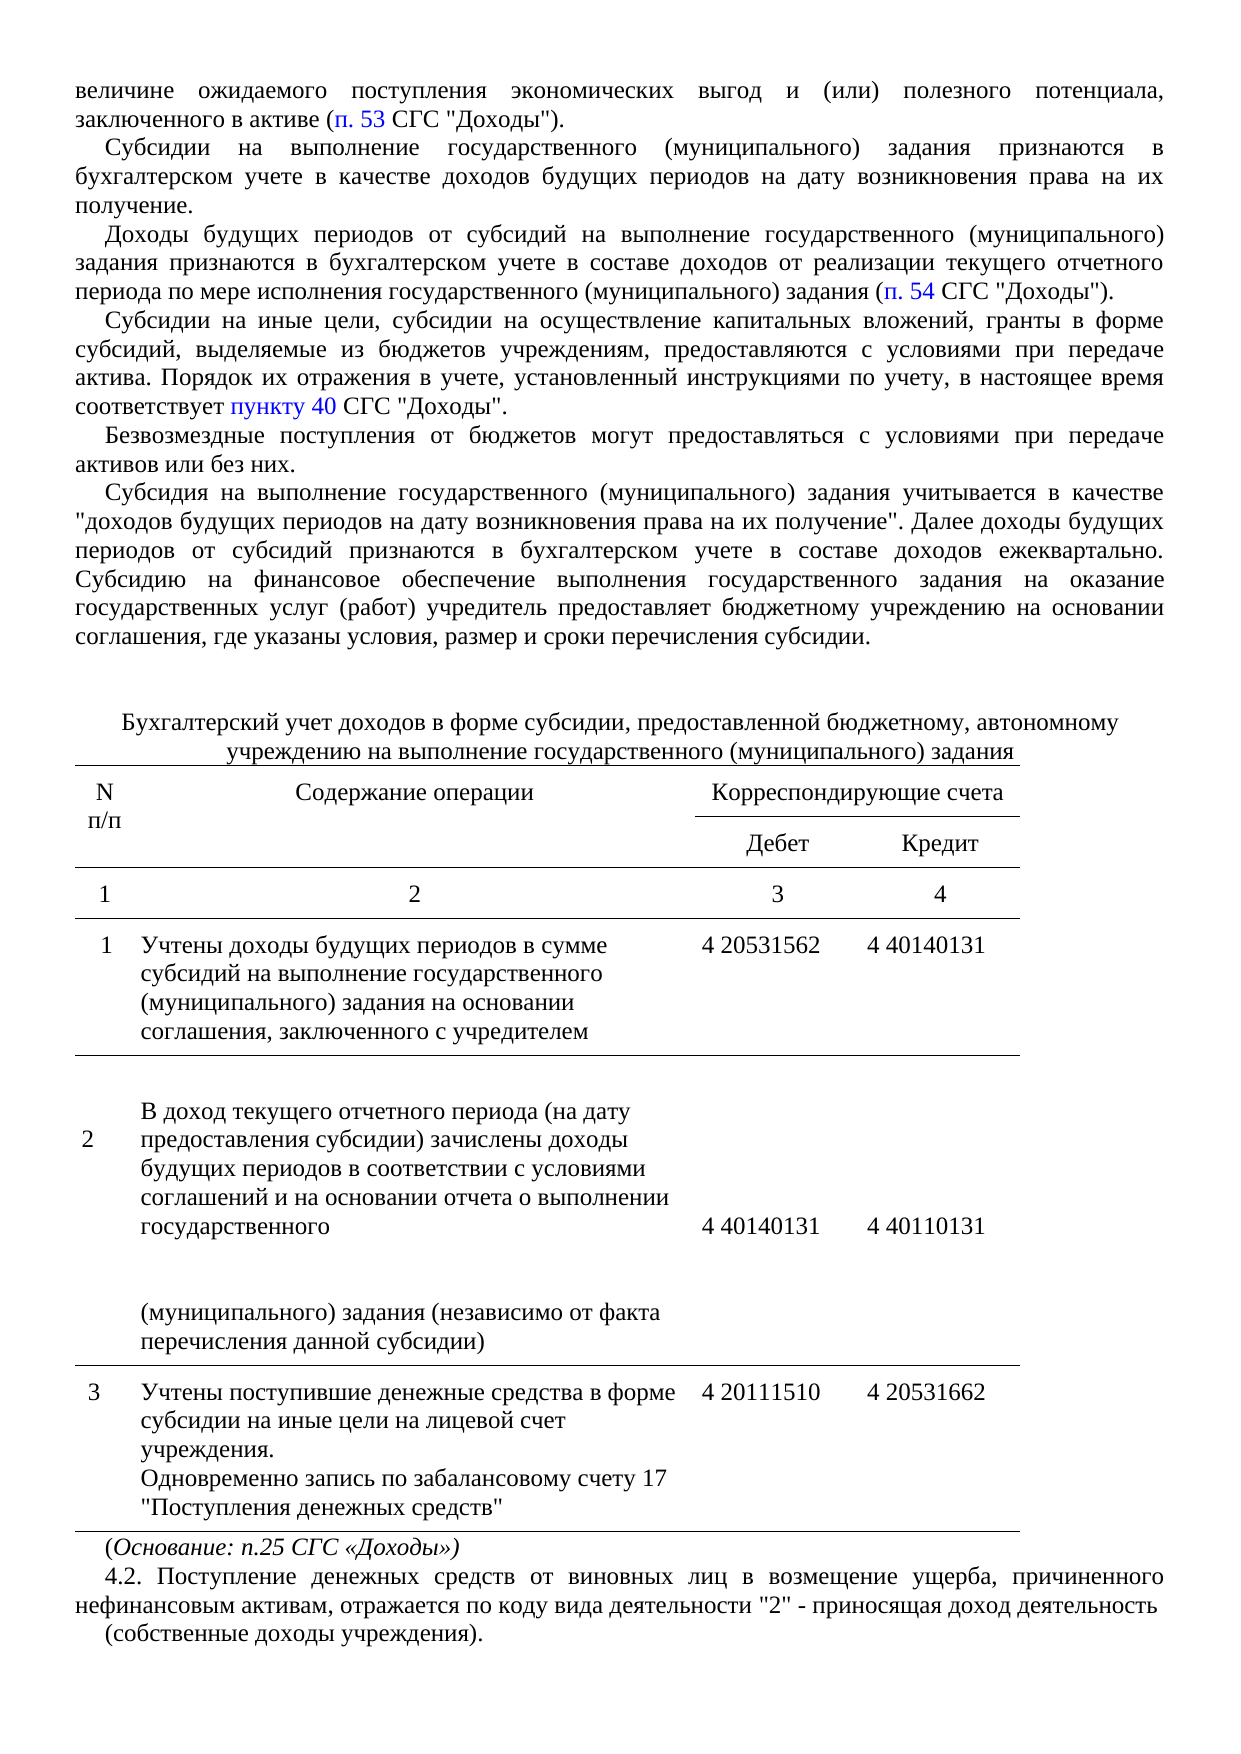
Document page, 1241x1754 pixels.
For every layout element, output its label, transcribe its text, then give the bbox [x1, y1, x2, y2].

table_cell Кредит [860, 817, 1020, 867]
table_cell 2 [75, 1056, 134, 1365]
table_cell 4 40140131 [860, 919, 1020, 1055]
table_header Корреспондирующие счета [695, 766, 1020, 816]
text Бухгалтерский учет доходов в форме субсидии, предоставленной бюджетному, автономному учреждению на выполнение государственного (муниципального) задания [75, 707, 1165, 765]
table_cell 4 40140131 [695, 1056, 860, 1365]
text (Основание: п.25 СГС «Доходы») [75, 1532, 1165, 1561]
text Субсидия на выполнение государственного (муниципального) задания учитывается в качестве "доходов будущих периодов на дату возникновения права на их получение". Далее доходы будущих периодов от субсидий признаются в бухгалтерском учете в составе доходов ежеквартально. Субсидию на финансовое обеспечение выполнения государственного задания на оказание государственных услуг (работ) учредитель предоставляет бюджетному учреждению на основании соглашения, где указаны условия, размер и сроки перечисления субсидии. [75, 477, 1165, 650]
table_cell Дебет [695, 817, 860, 867]
table_cell Учтены поступившие денежные средства в форме субсидии на иные цели на лицевой счет учреждения. Одновременно запись по забалансовому счету 17 "Поступления денежных средств" [134, 1366, 695, 1531]
text 4.2. Поступление денежных средств от виновных лиц в возмещение ущерба, причиненного нефинансовым активам, отражается по коду вида деятельности "2" - приносящая доход деятельность [75, 1561, 1165, 1618]
table_cell 4 20111510 [695, 1366, 860, 1531]
table_cell 4 20531662 [860, 1366, 1020, 1531]
table_cell 4 40110131 [860, 1056, 1020, 1365]
table_cell 3 [75, 1366, 134, 1531]
table_cell 4 20531562 [695, 919, 860, 1055]
text Доходы будущих периодов от субсидий на выполнение государственного (муниципального) задания признаются в бухгалтерском учете в составе доходов от реализации текущего отчетного периода по мере исполнения государственного (муниципального) задания (п. 54 СГС "Доходы"). [75, 219, 1165, 305]
table_cell Учтены доходы будущих периодов в сумме субсидий на выполнение государственного (муниципального) задания на основании соглашения, заключенного с учредителем [134, 919, 695, 1055]
text (собственные доходы учреждения). [75, 1618, 1165, 1647]
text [75, 75, 1165, 132]
text Безвозмездные поступления от бюджетов могут предоставляться с условиями при передаче активов или без них. [75, 420, 1165, 477]
table_cell 2 [134, 868, 695, 918]
table_cell 1 [75, 919, 134, 1055]
table_header Содержание операции [134, 766, 695, 867]
text Субсидии на иные цели, субсидии на осуществление капитальных вложений, гранты в форме субсидий, выделяемые из бюджетов учреждениям, предоставляются с условиями при передаче актива. Порядок их отражения в учете, установленный инструкциями по учету, в настоящее время соответствует пункту 40 СГС "Доходы". [75, 305, 1165, 420]
table_cell 3 [695, 868, 860, 918]
table_cell 1 [75, 868, 134, 918]
table_cell 4 [860, 868, 1020, 918]
table_header N п/п [75, 766, 134, 867]
text Субсидии на выполнение государственного (муниципального) задания признаются в бухгалтерском учете в качестве доходов будущих периодов на дату возникновения права на их получение. [75, 132, 1165, 219]
table_cell В доход текущего отчетного периода (на дату предоставления субсидии) зачислены доходы будущих периодов в соответствии с условиями соглашений и на основании отчета о выполнении государственного (муниципального) задания (независимо от факта перечисления данной субсидии) [134, 1056, 695, 1365]
